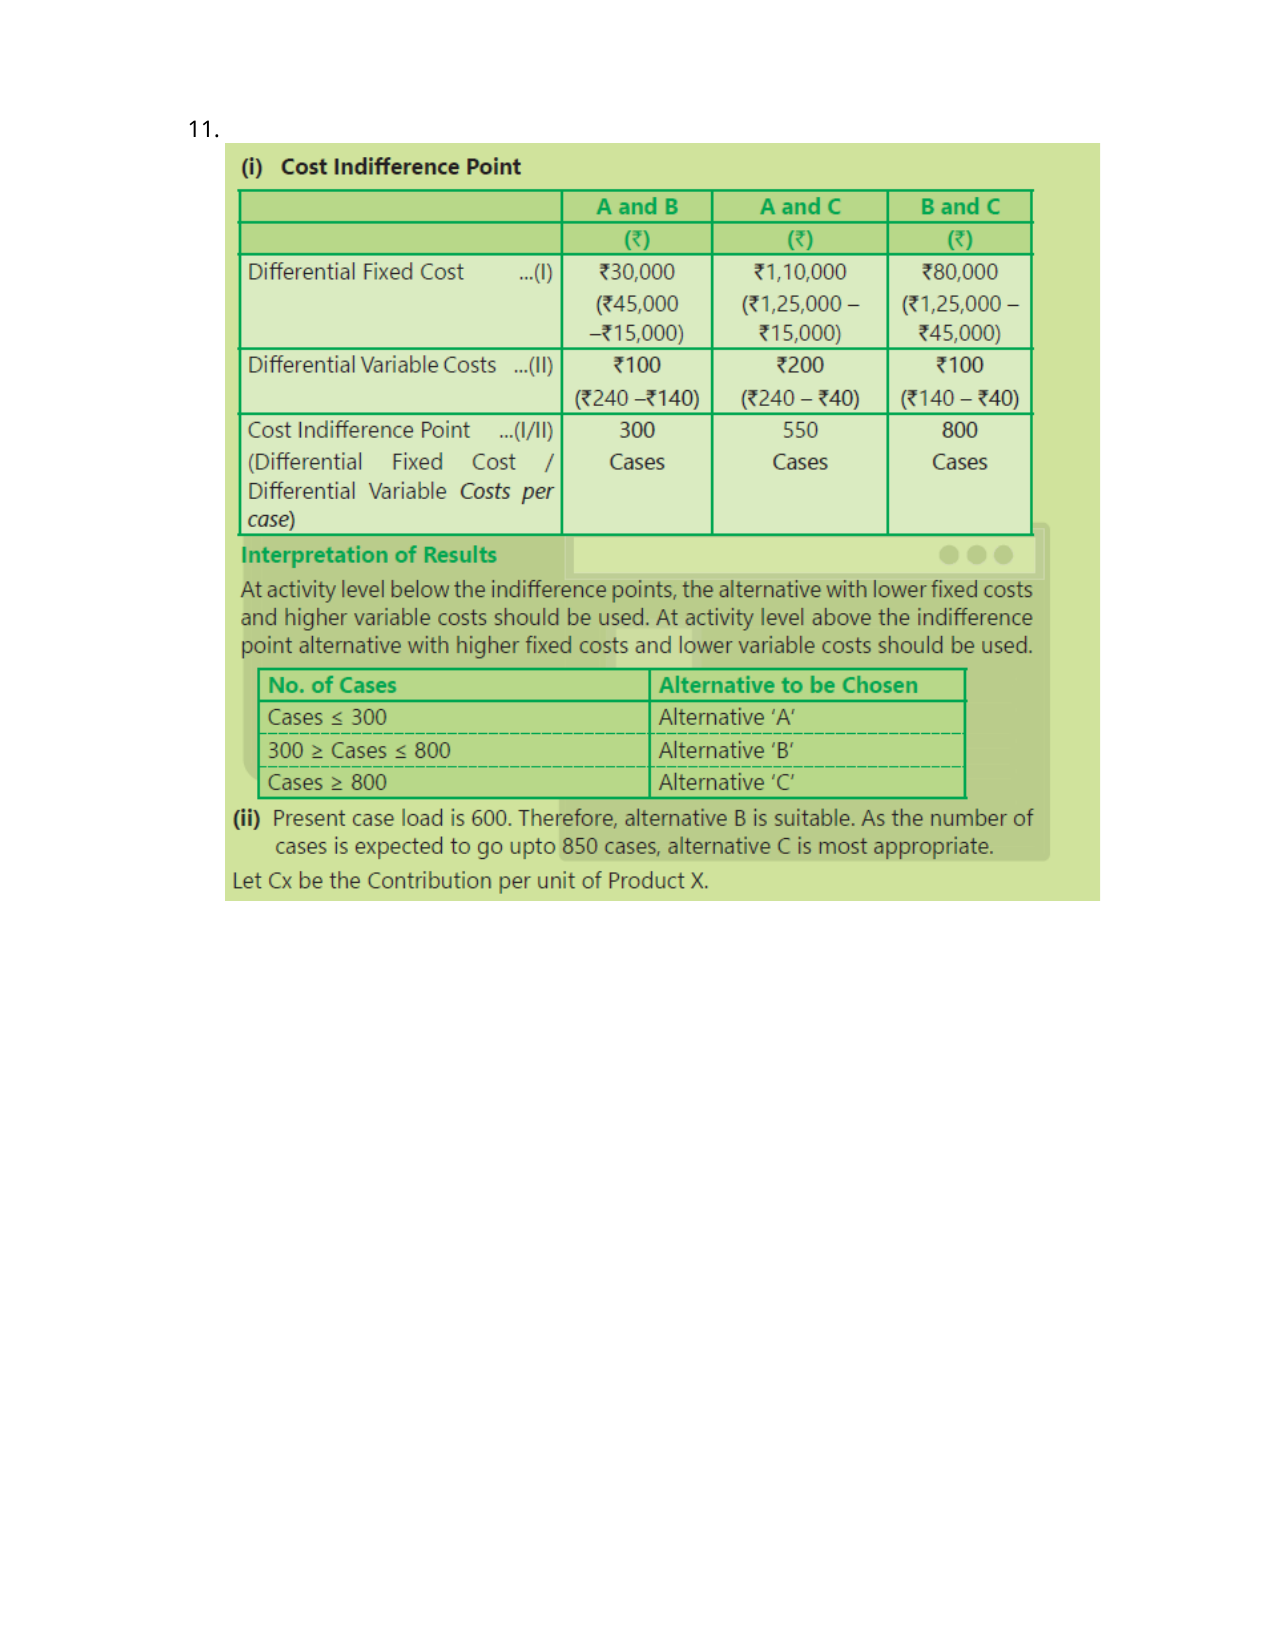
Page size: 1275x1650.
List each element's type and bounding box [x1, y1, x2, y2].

picture [225, 143, 1101, 901]
